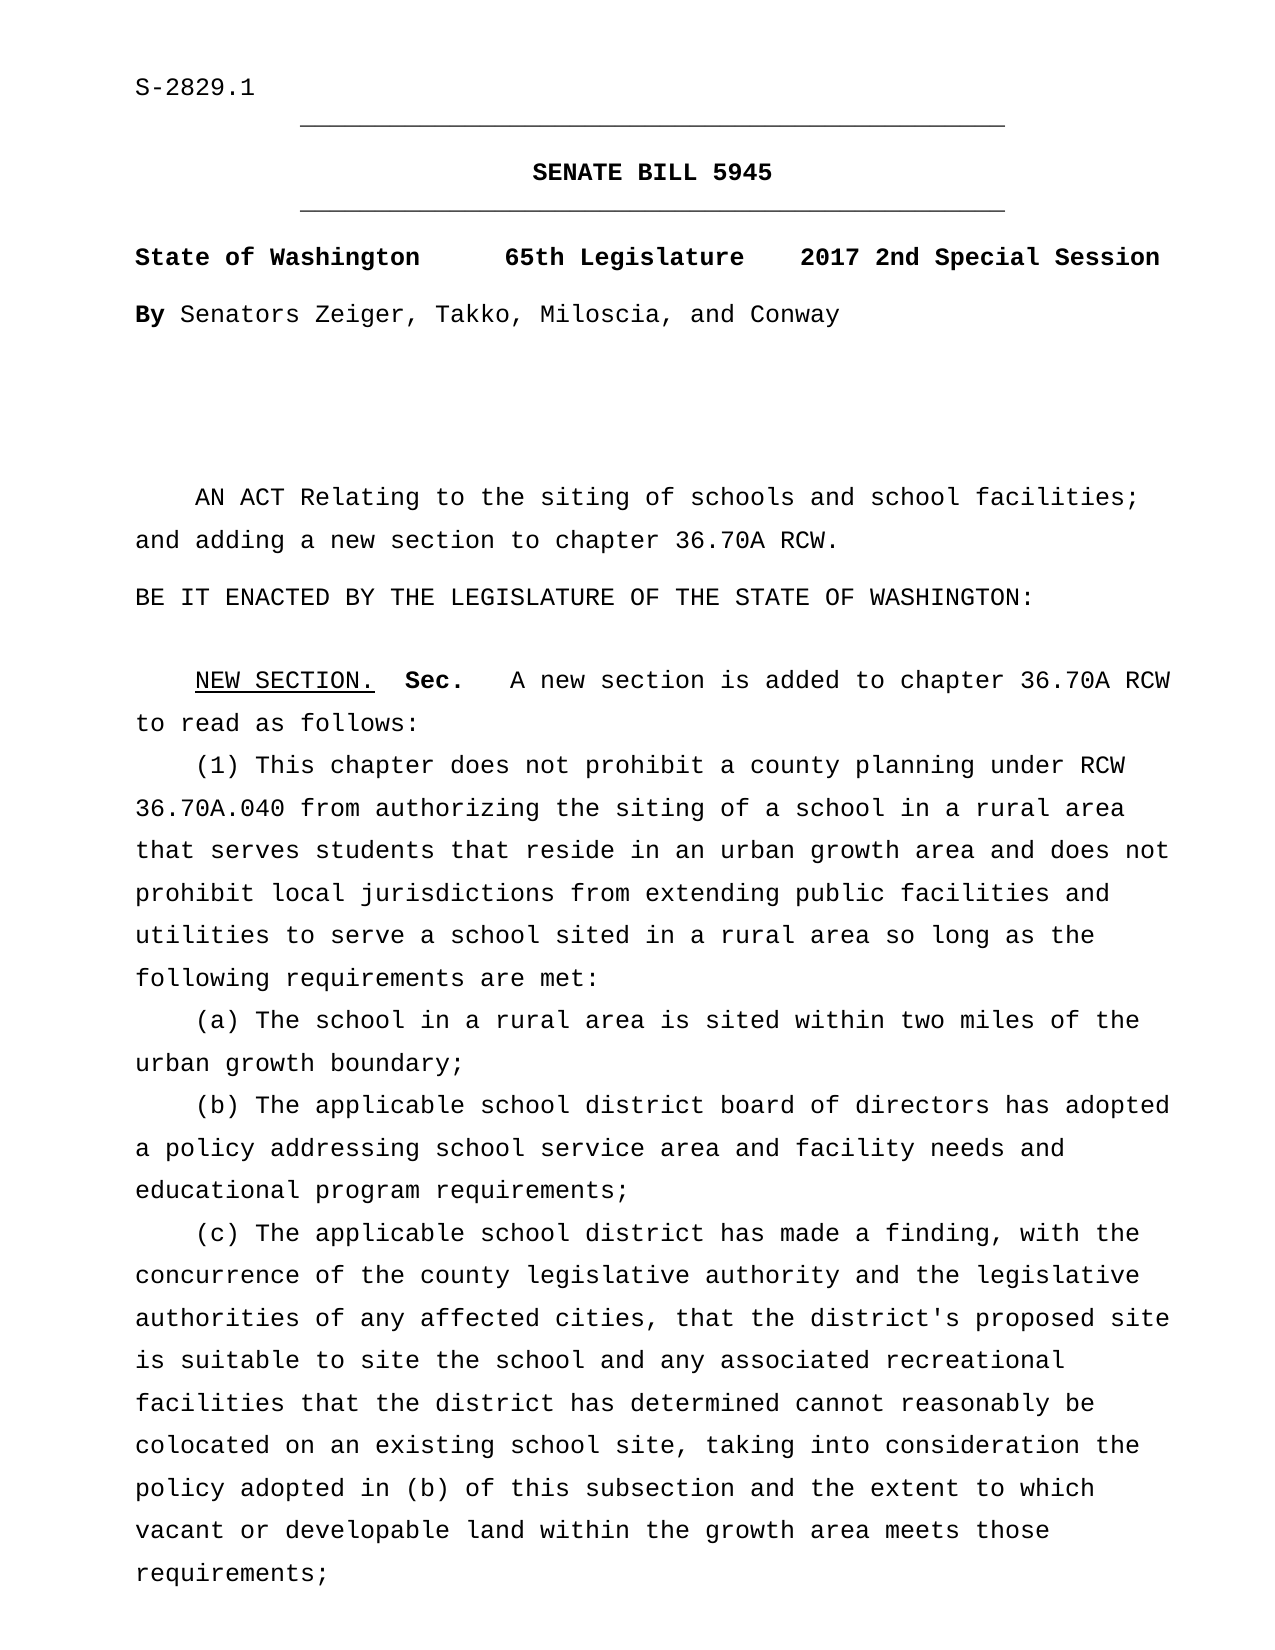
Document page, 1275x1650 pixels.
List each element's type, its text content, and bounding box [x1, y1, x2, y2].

text _______________________________________________ [135, 103, 1170, 132]
text By Senators Zeiger, Takko, Miloscia, and Conway [135, 302, 1170, 330]
text AN ACT Relating to the siting of schools and school facilities; and adding a new section to chapter 36.70A RCW. [135, 472, 1170, 557]
text (a) The school in a rural area is sited within two miles of the urban growth boundary; [135, 995, 1170, 1080]
text _______________________________________________ [135, 188, 1170, 217]
text S-2829.1 [135, 75, 1170, 103]
text NEW SECTION. Sec. A new section is added to chapter 36.70A RCW to read as follows: [135, 655, 1170, 740]
text (c) The applicable school district has made a finding, with the concurrence of the county legislative authority and the legislative authorities of any affected cities, that the district's proposed site is suitable to site the school and any associated recreational facilities that the district has determined cannot reasonably be colocated on an existing school site, taking into consideration the policy adopted in (b) of this subsection and the extent to which vacant or developable land within the growth area meets those requirements; [135, 1207, 1170, 1590]
text SENATE BILL 5945 [135, 160, 1170, 188]
text (b) The applicable school district board of directors has adopted a policy addressing school service area and facility needs and educational program requirements; [135, 1080, 1170, 1207]
text (1) This chapter does not prohibit a county planning under RCW 36.70A.040 from authorizing the siting of a school in a rural area that serves students that reside in an urban growth area and does not prohibit local jurisdictions from extending public facilities and utilities to serve a school sited in a rural area so long as the following requirements are met: [135, 740, 1170, 995]
text BE IT ENACTED BY THE LEGISLATURE OF THE STATE OF WASHINGTON: [135, 585, 1170, 613]
text State of Washington 65th Legislature 2017 2nd Special Session [135, 245, 1170, 273]
